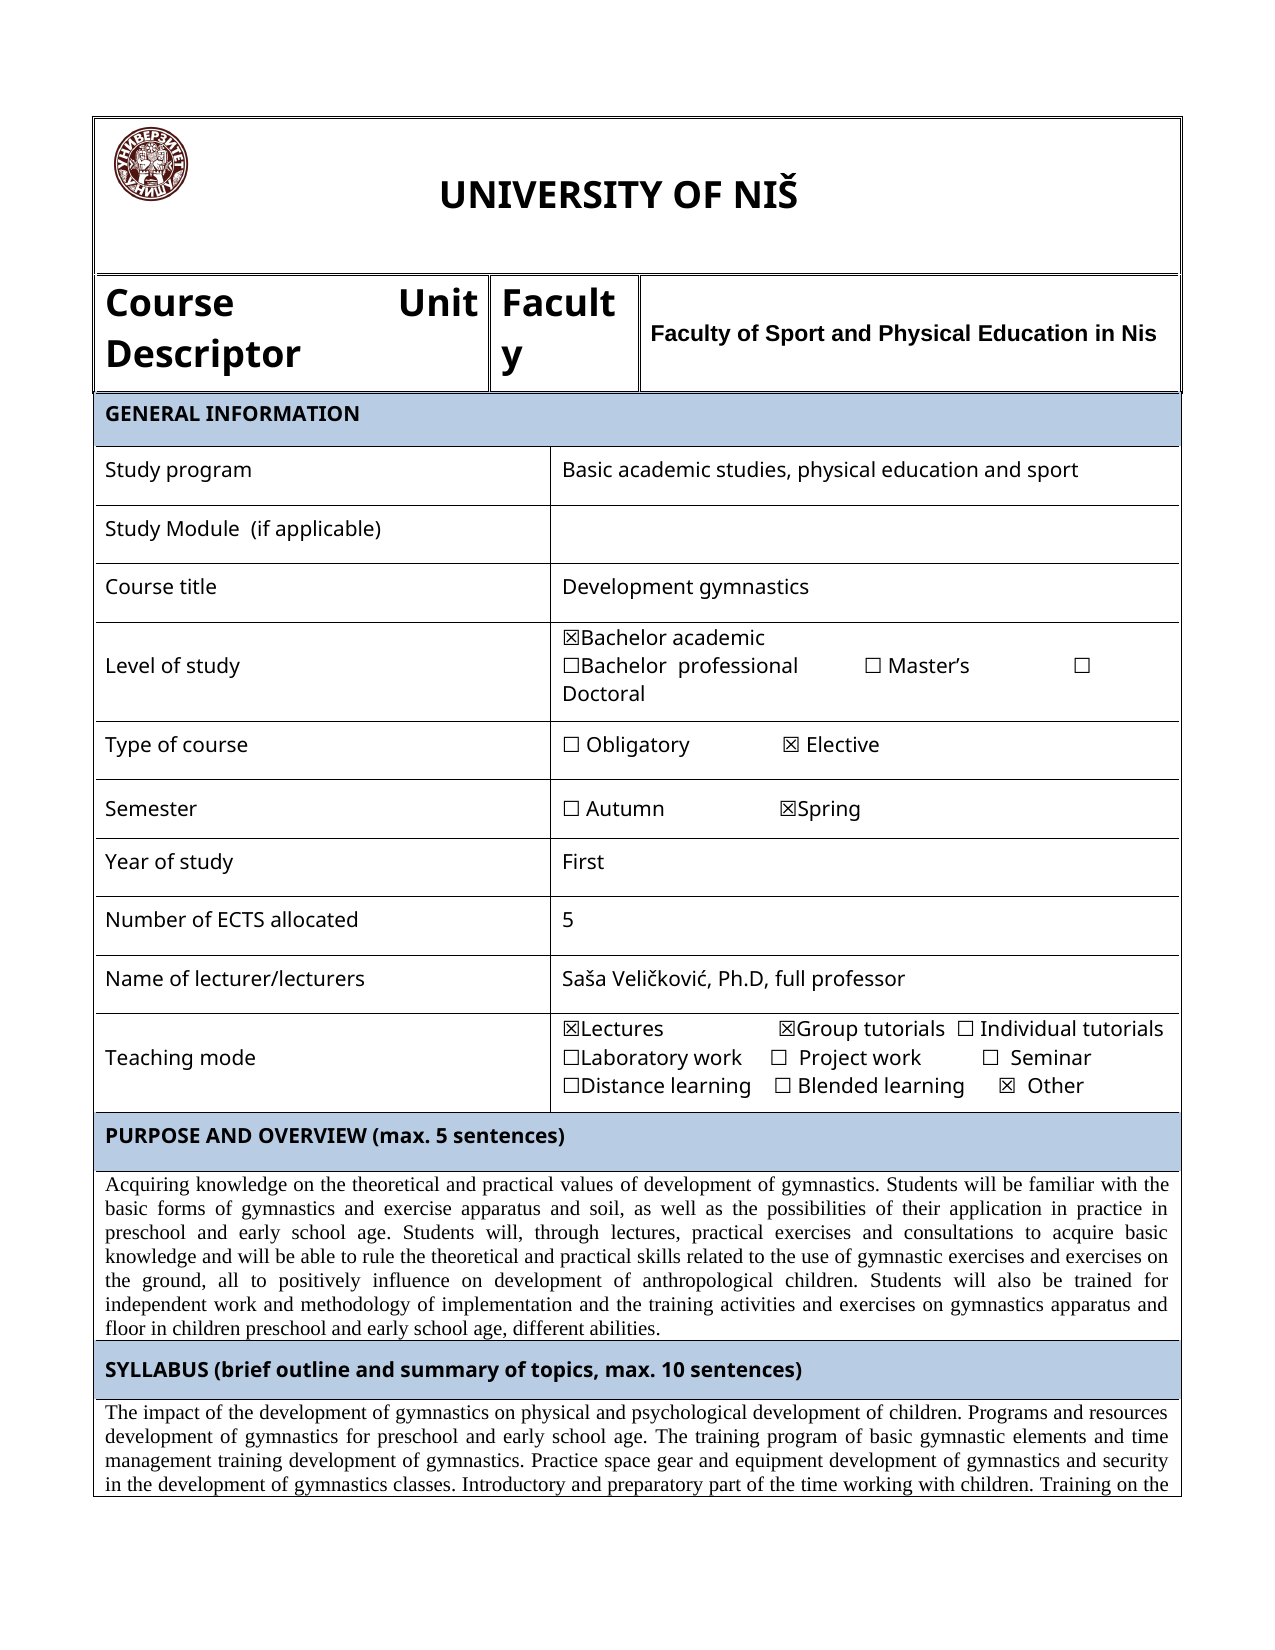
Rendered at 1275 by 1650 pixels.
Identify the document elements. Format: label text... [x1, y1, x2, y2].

table_cell Number of ECTS allocated [94, 896, 550, 955]
table_cell Study program [94, 446, 550, 504]
table_cell Saša Veličković, Ph.D, full professor [551, 955, 1181, 1013]
table_cell Level of study [94, 622, 550, 721]
table_cell Autumn Spring [551, 779, 1181, 838]
table_cell [551, 505, 1181, 563]
table_cell SYLLABUS (brief outline and summary of topics, max. 10 sentences) [94, 1340, 1181, 1399]
table_cell Course title [94, 563, 550, 622]
table_header UNIVERSITY OF NIŠ [95, 119, 1180, 273]
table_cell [94, 1399, 1181, 1496]
table_cell Basic academic studies, physical education and sport [551, 446, 1181, 504]
table_cell GENERAL INFORMATION [94, 391, 1181, 446]
table_cell Year of study [94, 838, 550, 896]
table_cell Course Unit Descriptor [94, 273, 490, 391]
table_cell Teaching mode [94, 1013, 550, 1112]
table_cell Obligatory Elective [551, 721, 1181, 779]
table_cell Faculty of Sport and Physical Education in Nis [639, 273, 1181, 391]
table_cell Development gymnastics [551, 563, 1181, 622]
table_cell 5 [551, 896, 1181, 955]
table_cell PURPOSE AND OVERVIEW (max. 5 sentences) [94, 1112, 1181, 1171]
table_cell Faculty [491, 276, 638, 391]
table_cell Type of course [94, 721, 550, 779]
table_cell Acquiring knowledge on the theoretical and practical values ​​of development of gymnastics. Students will be familiar with the basic forms of gymnastics and exercise apparatus and soil, as well as the possibilities of their application in practice in preschool and early school age. Students will, through lectures, practical exercises and consultations to acquire basic knowledge and will be able to rule the theoretical and practical skills related to the use of gymnastic exercises and exercises on the ground, all to positively influence on development of anthropological children. Students will also be trained for independent work and methodology of implementation and the training activities and exercises on gymnastics apparatus and floor in children preschool and early school age, different abilities. [94, 1171, 1181, 1340]
table_cell Semester [94, 779, 550, 838]
table_cell Bachelor academic Bachelor professional Master’s Doctoral [551, 622, 1181, 721]
table_cell Lectures Group tutorials Individual tutorials Laboratory work Project work Seminar Distance learning Blended learning Other [551, 1013, 1181, 1112]
table_cell First [551, 838, 1181, 896]
table_cell Study Module (if applicable) [94, 505, 550, 563]
table_cell Name of lecturer/lecturers [94, 955, 550, 1013]
